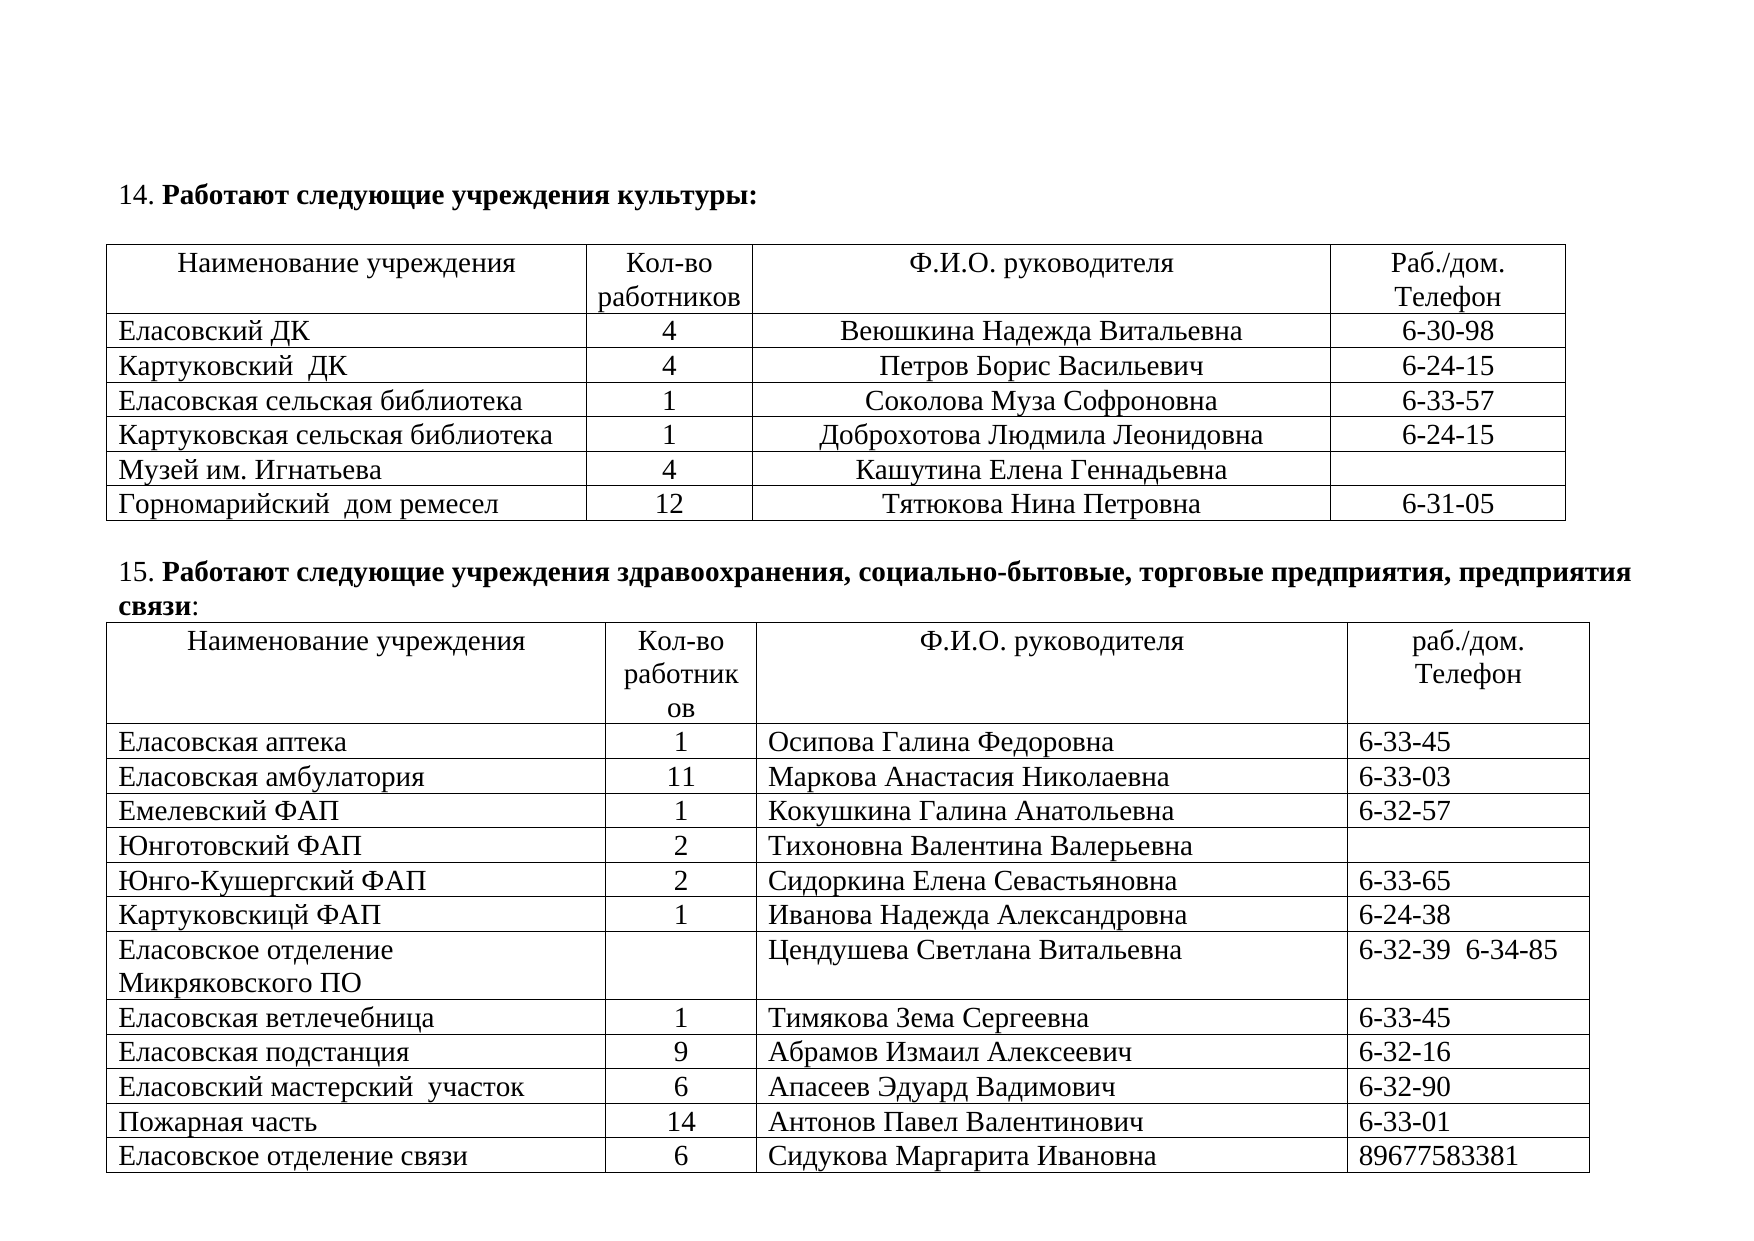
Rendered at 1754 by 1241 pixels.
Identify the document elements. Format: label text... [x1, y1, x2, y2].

text 14. Работают следующие учреждения культуры: [118, 177, 1665, 211]
table_cell 6 [606, 1069, 756, 1103]
table_cell 12 [587, 486, 752, 520]
table_cell 6-32-57 [1348, 794, 1589, 827]
table_cell Тятюкова Нина Петровна [753, 486, 1330, 520]
table_cell Еласовское отделение связи [107, 1138, 605, 1172]
table_cell Доброхотова Людмила Леонидовна [753, 417, 1330, 451]
table_cell 11 [606, 759, 756, 792]
table_cell 9 [606, 1035, 756, 1068]
table_cell Иванова Надежда Александровна [757, 897, 1347, 931]
table_cell 6-33-01 [1348, 1104, 1589, 1137]
table_cell Антонов Павел Валентинович [757, 1104, 1347, 1137]
table_cell Картуковская сельская библиотека [107, 417, 586, 451]
table_cell Еласовская подстанция [107, 1035, 605, 1068]
table_cell Еласовская сельская библиотека [107, 383, 586, 416]
table_cell Абрамов Измаил Алексеевич [757, 1035, 1347, 1068]
table_header раб./дом. Телефон [1348, 623, 1589, 723]
table_header Наименование учреждения [107, 245, 586, 312]
table_cell 1 [606, 1000, 756, 1033]
table_cell Кашутина Елена Геннадьевна [753, 452, 1330, 485]
table_header Наименование учреждения [107, 623, 605, 723]
table_cell Юнго-Кушергский ФАП [107, 863, 605, 896]
table_cell Кокушкина Галина Анатольевна [757, 794, 1347, 827]
table_header Ф.И.О. руководителя [757, 623, 1347, 723]
table_cell Маркова Анастасия Николаевна [757, 759, 1347, 792]
table_cell Еласовский мастерский участок [107, 1069, 605, 1103]
table_cell 6-33-45 [1348, 724, 1589, 758]
table_cell Сидоркина Елена Севастьяновна [757, 863, 1347, 896]
table_cell Еласовское отделение Микряковского ПО [107, 932, 605, 999]
table_cell Цендушева Светлана Витальевна [757, 932, 1347, 999]
table_header Ф.И.О. руководителя [753, 245, 1330, 312]
table_cell Юнготовский ФАП [107, 828, 605, 862]
table_cell 1 [606, 724, 756, 758]
table_cell 6-33-57 [1331, 383, 1565, 416]
table_cell 6-24-15 [1331, 417, 1565, 451]
table_cell Апасеев Эдуард Вадимович [757, 1069, 1347, 1103]
table_cell Музей им. Игнатьева [107, 452, 586, 485]
table_cell 6-32-16 [1348, 1035, 1589, 1068]
table_cell Картуковскицй ФАП [107, 897, 605, 931]
table_cell [606, 932, 756, 999]
table_cell Сидукова Маргарита Ивановна [757, 1138, 1347, 1172]
table_cell 4 [587, 314, 752, 347]
table_cell 6-33-65 [1348, 863, 1589, 896]
table_cell Тимякова Зема Сергеевна [757, 1000, 1347, 1033]
table_cell Горномарийский дом ремесел [107, 486, 586, 520]
table_cell 14 [606, 1104, 756, 1137]
table_cell 89677583381 [1348, 1138, 1589, 1172]
table_cell 6-33-03 [1348, 759, 1589, 792]
table_cell 1 [587, 417, 752, 451]
table_cell 6-32-39 6-34-85 [1348, 932, 1589, 999]
table_cell 6-24-15 [1331, 348, 1565, 382]
table_cell Петров Борис Васильевич [753, 348, 1330, 382]
table_cell 6 [606, 1138, 756, 1172]
text 15. Работают следующие учреждения здравоохранения, социально-бытовые, торговые предприятия, предприятия связи: [118, 554, 1665, 622]
table_cell 6-24-38 [1348, 897, 1589, 931]
table_cell 6-32-90 [1348, 1069, 1589, 1103]
table_cell 1 [606, 794, 756, 827]
table_cell 1 [606, 897, 756, 931]
table_cell Еласовский ДК [107, 314, 586, 347]
table_cell Еласовская амбулатория [107, 759, 605, 792]
table_cell [1348, 828, 1589, 862]
table_cell Веюшкина Надежда Витальевна [753, 314, 1330, 347]
table_header Раб./дом. Телефон [1331, 245, 1565, 312]
table_cell 2 [606, 863, 756, 896]
table_cell Картуковский ДК [107, 348, 586, 382]
table_cell 2 [606, 828, 756, 862]
table_cell 6-33-45 [1348, 1000, 1589, 1033]
table_cell [1331, 452, 1565, 485]
table_cell Еласовская аптека [107, 724, 605, 758]
table_cell 1 [587, 383, 752, 416]
table_cell Тихоновна Валентина Валерьевна [757, 828, 1347, 862]
table_header Кол-во работников [606, 623, 756, 723]
table_cell Еласовская ветлечебница [107, 1000, 605, 1033]
table_cell 4 [587, 452, 752, 485]
table_cell 6-30-98 [1331, 314, 1565, 347]
table_cell Емелевский ФАП [107, 794, 605, 827]
table_cell 4 [587, 348, 752, 382]
table_cell Пожарная часть [107, 1104, 605, 1137]
table_cell Осипова Галина Федоровна [757, 724, 1347, 758]
table_header Кол-во работников [587, 245, 752, 312]
table_cell Соколова Муза Софроновна [753, 383, 1330, 416]
table_cell 6-31-05 [1331, 486, 1565, 520]
